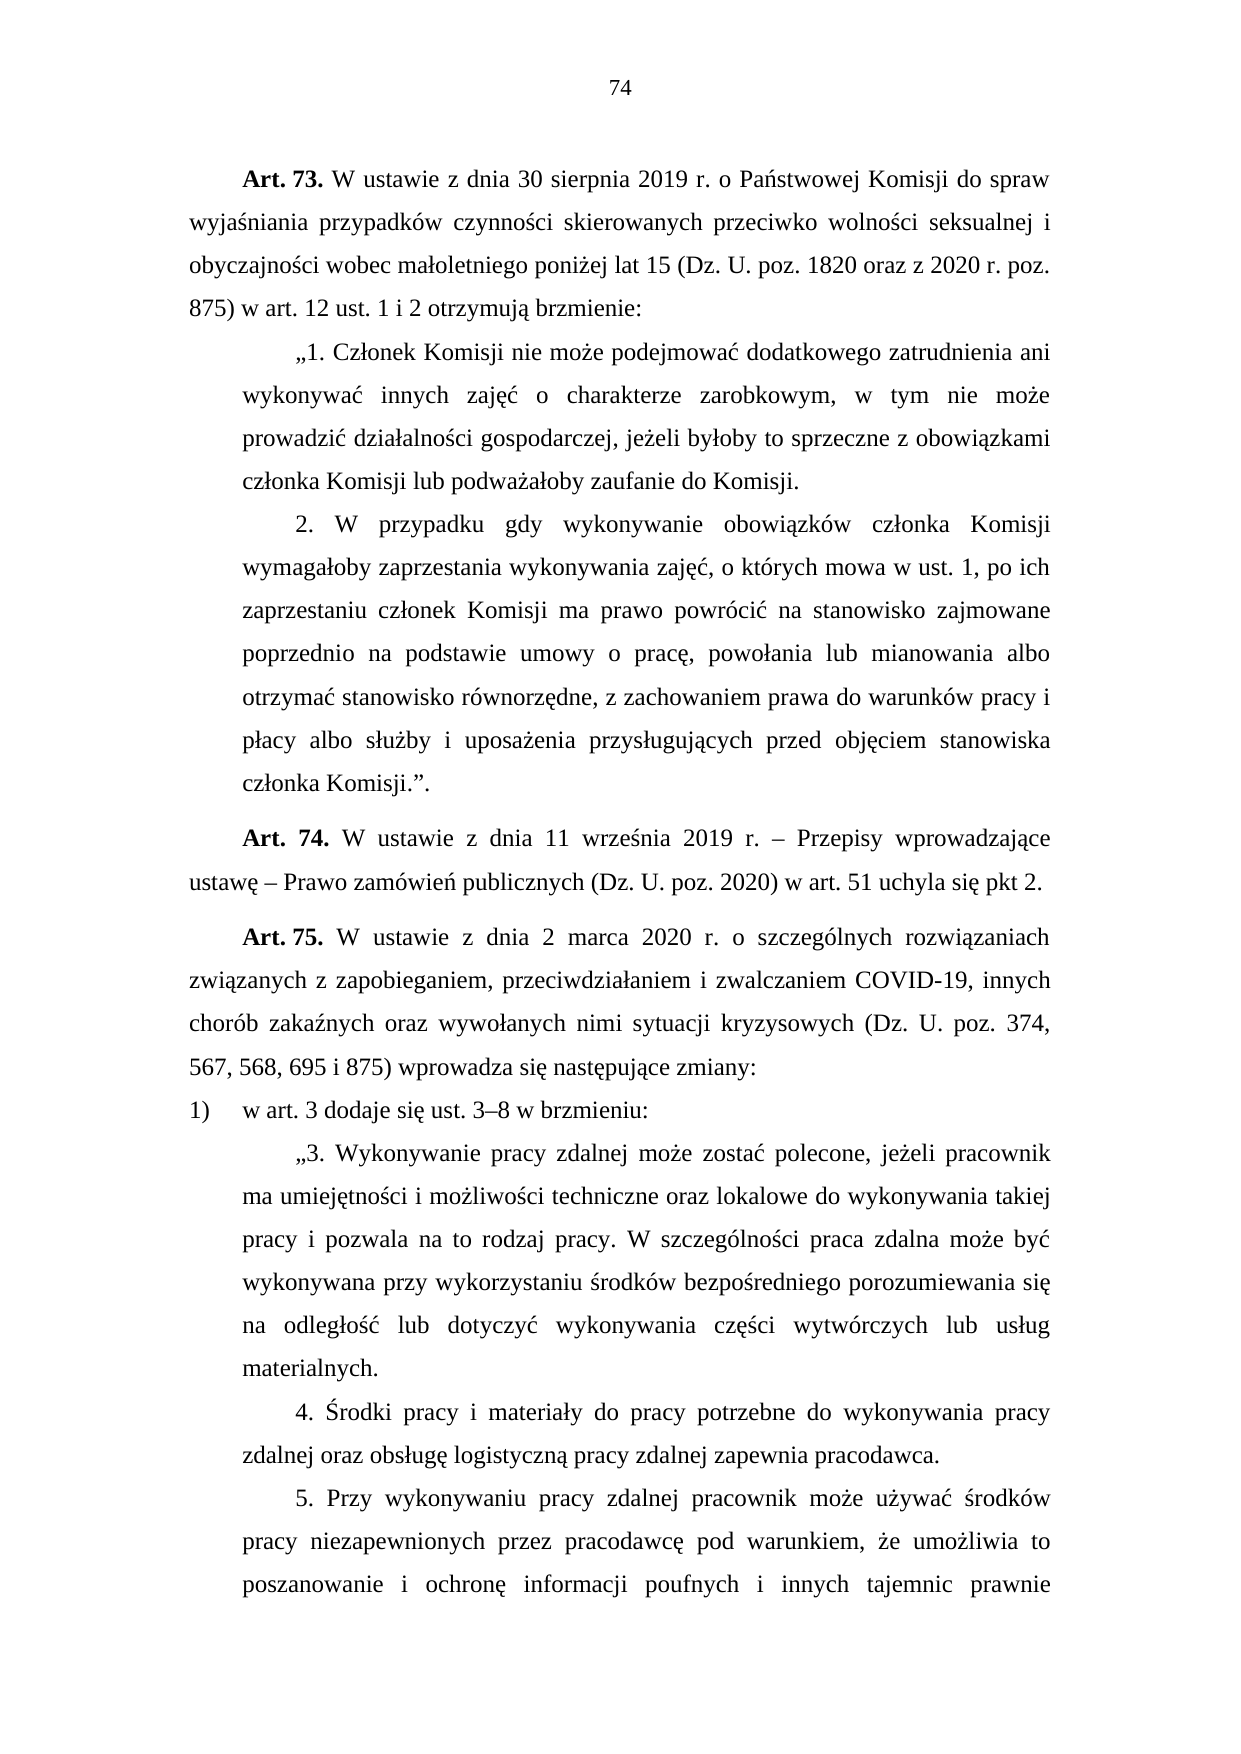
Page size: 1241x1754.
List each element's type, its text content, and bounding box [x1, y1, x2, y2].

text „1. Członek Komisji nie może podejmować dodatkowego zatrudnienia ani wykonywać innych zajęć o charakterze zarobkowym, w tym nie może prowadzić działalności gospodarczej, jeżeli byłoby to sprzeczne z obowiązkami członka Komisji lub podważałoby zaufanie do Komisji. [242, 337, 1051, 495]
text 1) w art. 3 dodaje się ust. 3–8 w brzmieniu: [189, 1095, 1051, 1123]
text 2. W przypadku gdy wykonywanie obowiązków członka Komisji wymagałoby zaprzestania wykonywania zajęć, o których mowa w ust. 1, po ich zaprzestaniu członek Komisji ma prawo powrócić na stanowisko zajmowane poprzednio na podstawie umowy o pracę, powołania lub mianowania albo otrzymać stanowisko równorzędne, z zachowaniem prawa do warunków pracy i płacy albo służby i uposażenia przysługujących przed objęciem stanowiska członka Komisji.”. [242, 509, 1051, 797]
text Art. 74. W ustawie z dnia 11 września 2019 r. – Przepisy wprowadzające ustawę – Prawo zamówień publicznych (Dz. U. poz. 2020) w art. 51 uchyla się pkt 2. [189, 823, 1051, 895]
text 4. Środki pracy i materiały do pracy potrzebne do wykonywania pracy zdalnej oraz obsługę logistyczną pracy zdalnej zapewnia pracodawca. [242, 1397, 1051, 1468]
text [242, 1483, 1051, 1598]
text Art. 75. W ustawie z dnia 2 marca 2020 r. o szczególnych rozwiązaniach związanych z zapobieganiem, przeciwdziałaniem i zwalczaniem COVID-19, innych chorób zakaźnych oraz wywołanych nimi sytuacji kryzysowych (Dz. U. poz. 374, 567, 568, 695 i 875) wprowadza się następujące zmiany: [189, 922, 1051, 1080]
text „3. Wykonywanie pracy zdalnej może zostać polecone, jeżeli pracownik ma umiejętności i możliwości techniczne oraz lokalowe do wykonywania takiej pracy i pozwala na to rodzaj pracy. W szczególności praca zdalna może być wykonywana przy wykorzystaniu środków bezpośredniego porozumiewania się na odległość lub dotyczyć wykonywania części wytwórczych lub usług materialnych. [242, 1138, 1051, 1382]
text Art. 73. W ustawie z dnia 30 sierpnia 2019 r. o Państwowej Komisji do spraw wyjaśniania przypadków czynności skierowanych przeciwko wolności seksualnej i obyczajności wobec małoletniego poniżej lat 15 (Dz. U. poz. 1820 oraz z 2020 r. poz. 875) w art. 12 ust. 1 i 2 otrzymują brzmienie: [189, 164, 1051, 322]
